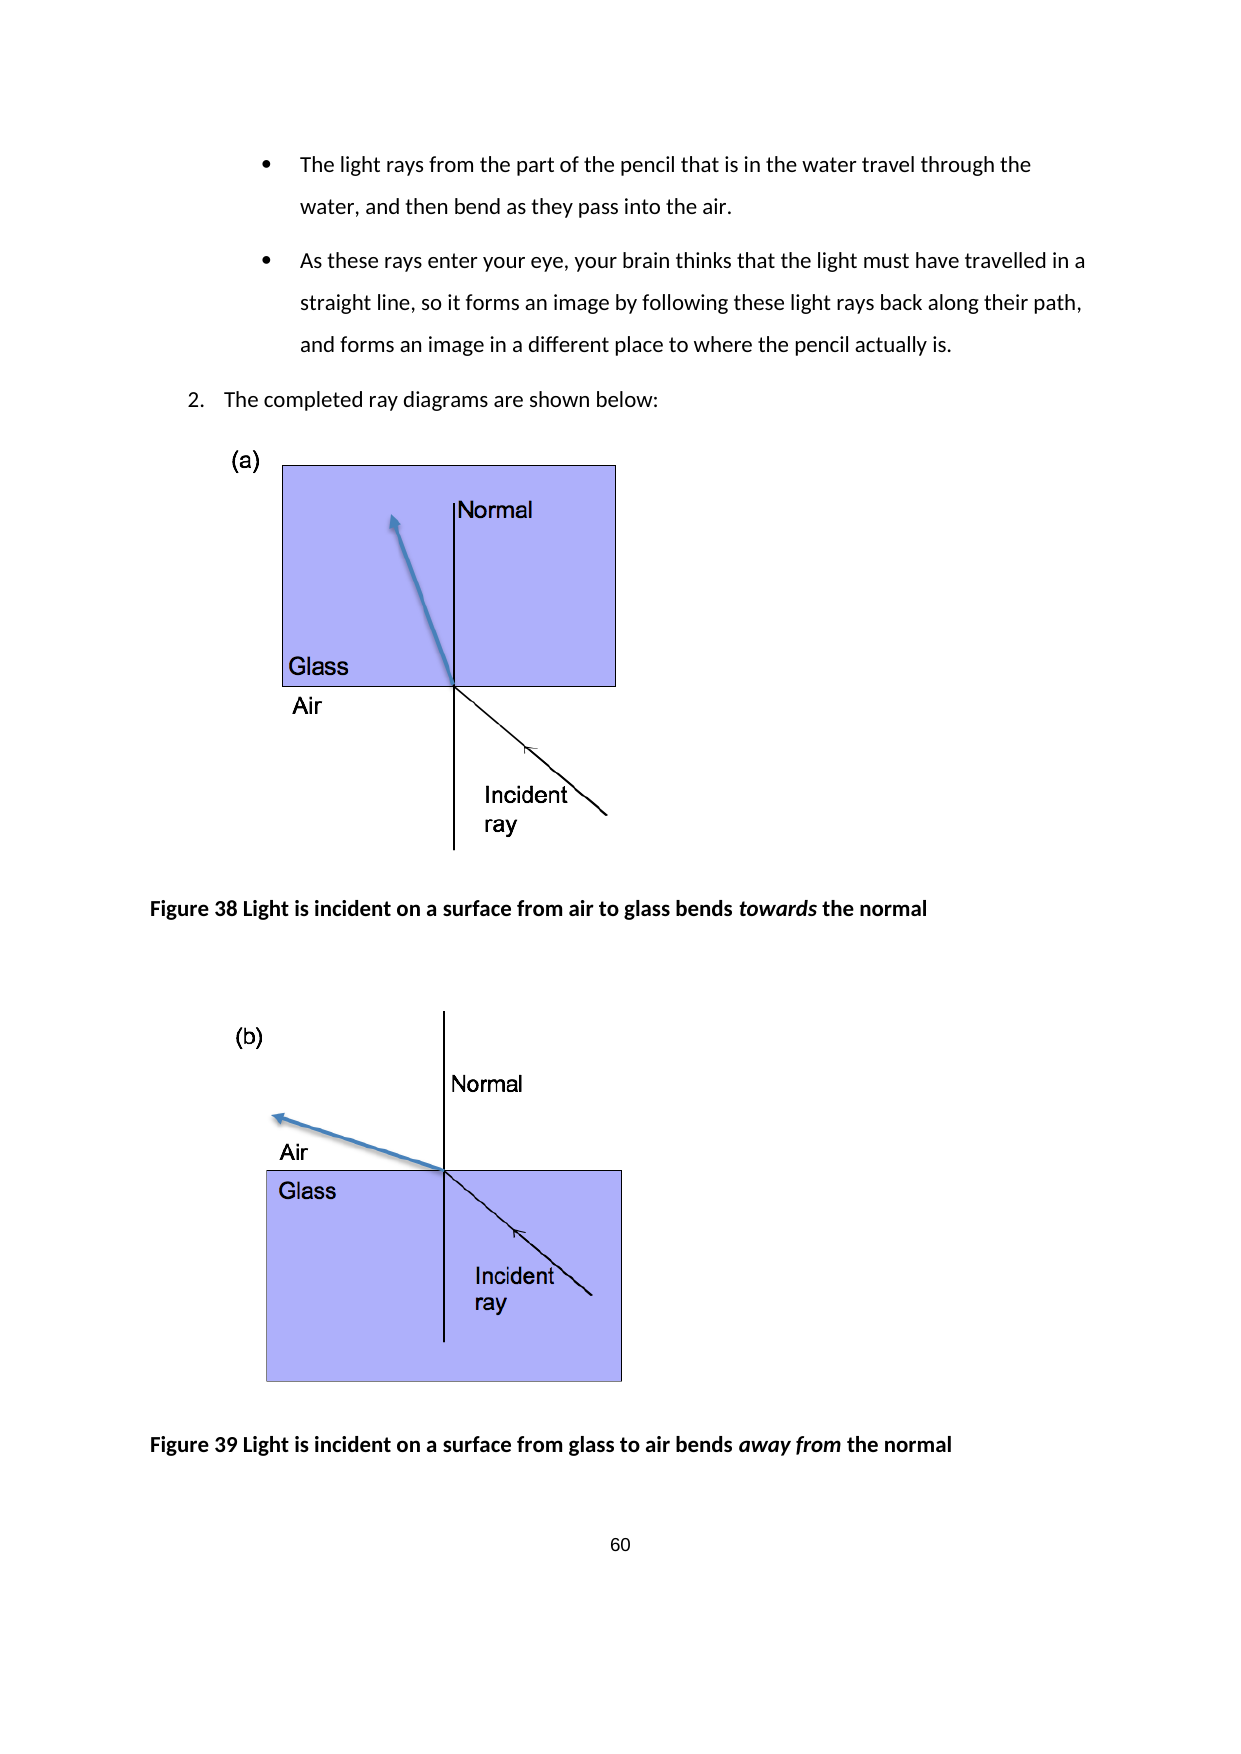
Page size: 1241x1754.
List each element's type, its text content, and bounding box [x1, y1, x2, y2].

text Figure 39 Light is incident on a surface from glass to air bends away from the normal [150, 1430, 1090, 1458]
picture [223, 1000, 649, 1403]
picture [223, 439, 649, 868]
text Figure 38 Light is incident on a surface from air to glass bends towards the normal [150, 894, 1090, 922]
list The light rays from the part of the pencil that is in the water travel through the water, and then bend as they pass into the air. [262, 150, 1090, 220]
list The completed ray diagrams are shown below: [187, 385, 1090, 413]
list As these rays enter your eye, your brain thinks that the light must have travelled in a straight line, so it forms an image by following these light rays back along their path, and forms an image in a different place to where the pencil actually is. [262, 246, 1090, 358]
